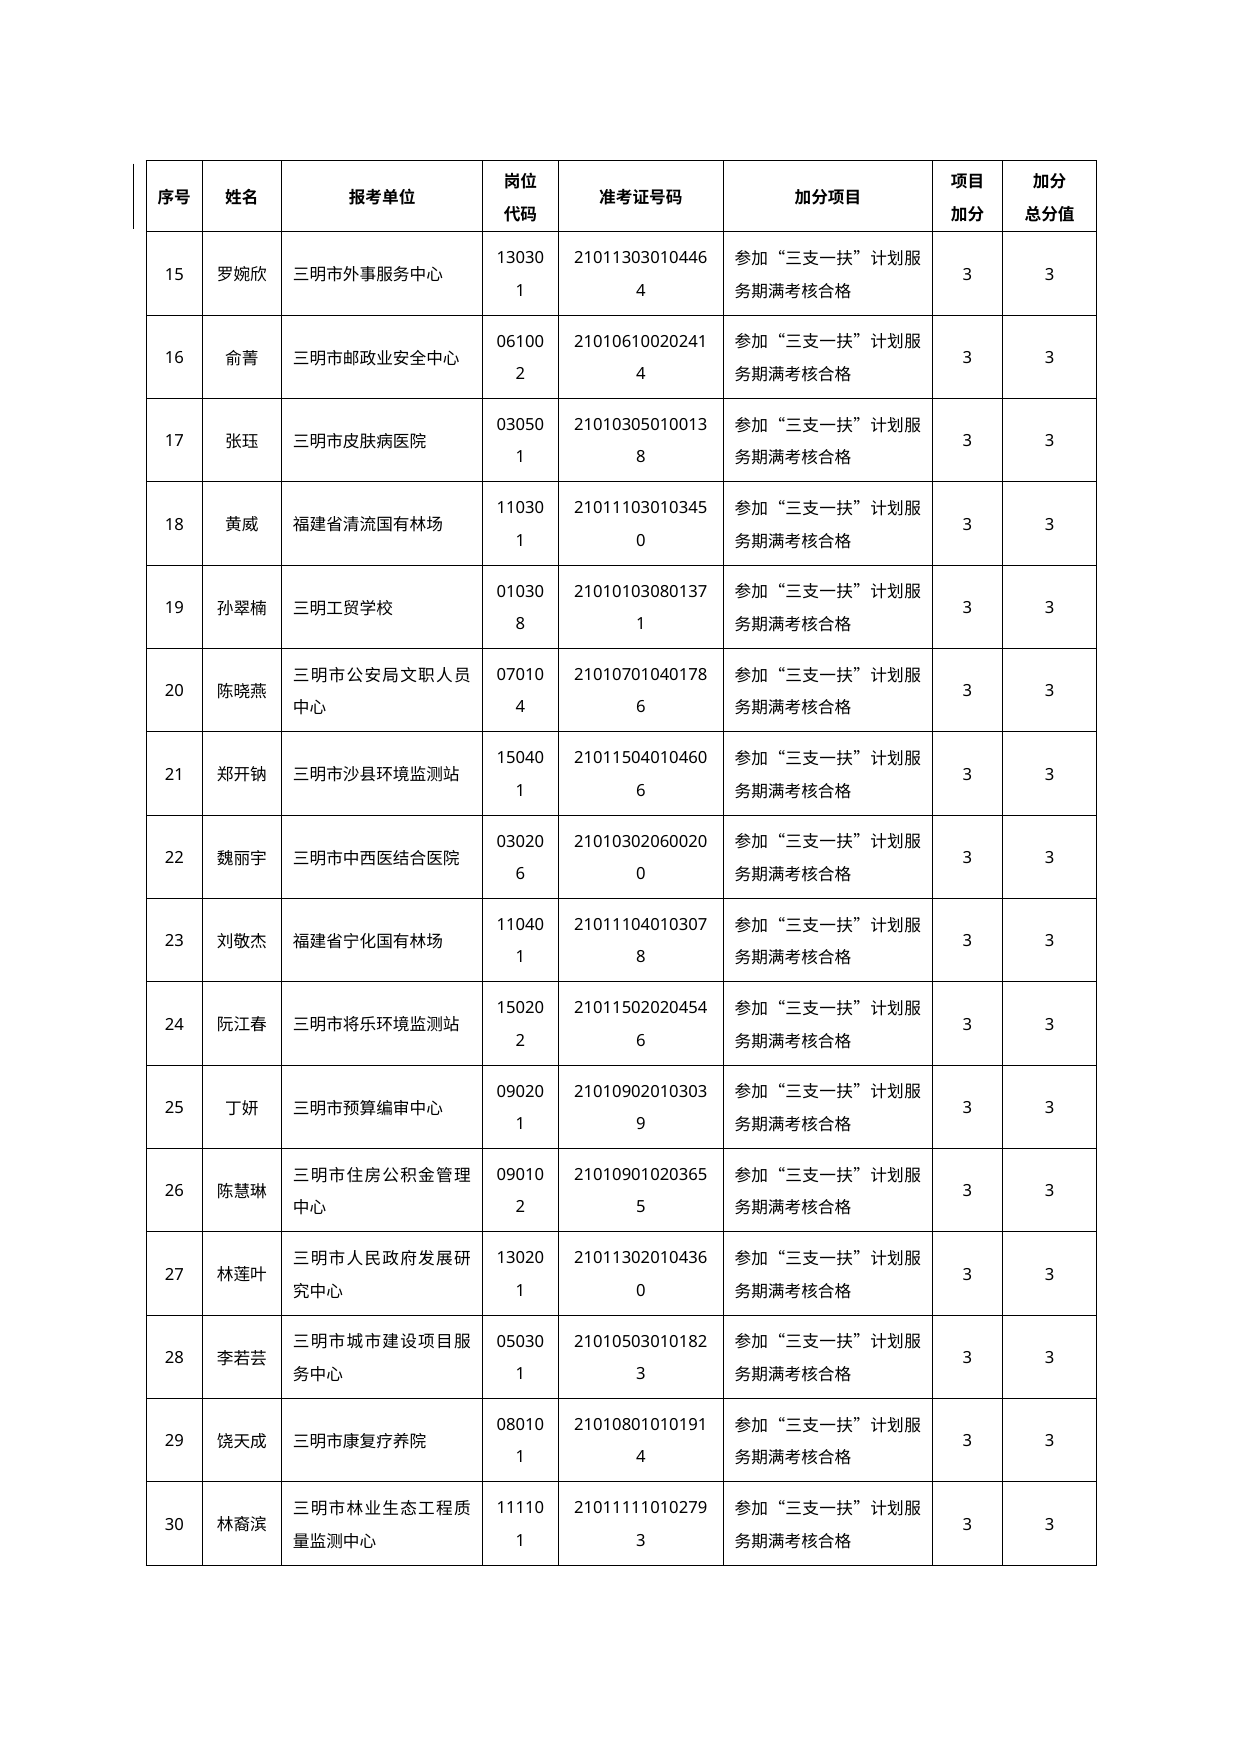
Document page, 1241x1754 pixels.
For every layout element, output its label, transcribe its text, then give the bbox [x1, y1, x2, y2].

table_cell 黄威 [203, 482, 281, 564]
table_cell 三明市康复疗养院 [282, 1399, 482, 1481]
table_cell 090201 [483, 1066, 558, 1148]
table_header 加分项目 [724, 161, 932, 231]
table_cell 3 [933, 232, 1002, 314]
table_cell 三明市外事服务中心 [282, 232, 482, 314]
table_header 准考证号码 [559, 161, 723, 231]
table_cell 16 [147, 316, 202, 398]
table_cell 3 [1003, 482, 1096, 564]
table_cell 陈晓燕 [203, 649, 281, 731]
table_cell 210111040103078 [559, 899, 723, 981]
table_cell 刘敬杰 [203, 899, 281, 981]
table_cell 150202 [483, 982, 558, 1064]
table_cell 三明市住房公积金管理中心 [282, 1149, 482, 1231]
table_cell 3 [933, 982, 1002, 1064]
table_cell 17 [147, 399, 202, 481]
table_cell 061002 [483, 316, 558, 398]
table_cell 郑开钠 [203, 732, 281, 814]
table_cell 210111030103450 [559, 482, 723, 564]
table_cell 210109020103039 [559, 1066, 723, 1148]
table_cell 3 [933, 1316, 1002, 1398]
table_cell 3 [1003, 1149, 1096, 1231]
table_cell 3 [1003, 232, 1096, 314]
table_cell 050301 [483, 1316, 558, 1398]
table_cell 三明市中西医结合医院 [282, 816, 482, 898]
table_cell 林裔滨 [203, 1482, 281, 1564]
table_cell 3 [933, 649, 1002, 731]
table_cell 福建省清流国有林场 [282, 482, 482, 564]
table_cell 3 [1003, 566, 1096, 648]
table_cell 3 [1003, 1232, 1096, 1314]
table_cell 130301 [483, 232, 558, 314]
table_cell 参加“三支一扶”计划服务期满考核合格 [724, 982, 932, 1064]
table_cell 3 [933, 1066, 1002, 1148]
table_cell 210105030101823 [559, 1316, 723, 1398]
table_cell 林莲叶 [203, 1232, 281, 1314]
table_cell 3 [1003, 732, 1096, 814]
table_cell 070104 [483, 649, 558, 731]
table_cell 3 [933, 732, 1002, 814]
table_cell 3 [933, 1399, 1002, 1481]
table_cell 三明市皮肤病医院 [282, 399, 482, 481]
table_cell 3 [933, 566, 1002, 648]
table_cell 参加“三支一扶”计划服务期满考核合格 [724, 1316, 932, 1398]
table_cell 111101 [483, 1482, 558, 1564]
table_cell 3 [933, 816, 1002, 898]
table_cell 30 [147, 1482, 202, 1564]
table_cell 210101030801371 [559, 566, 723, 648]
table_cell 210109010203655 [559, 1149, 723, 1231]
table_cell 3 [1003, 1482, 1096, 1564]
table_cell 010308 [483, 566, 558, 648]
table_cell 陈慧琳 [203, 1149, 281, 1231]
table_cell 三明市公安局文职人员中心 [282, 649, 482, 731]
table_cell 15 [147, 232, 202, 314]
table_cell 张珏 [203, 399, 281, 481]
table_cell 25 [147, 1066, 202, 1148]
table_cell 23 [147, 899, 202, 981]
table_cell 3 [1003, 982, 1096, 1064]
table_cell 魏丽宇 [203, 816, 281, 898]
table_cell 三明市将乐环境监测站 [282, 982, 482, 1064]
table_cell 参加“三支一扶”计划服务期满考核合格 [724, 482, 932, 564]
table_cell 3 [933, 899, 1002, 981]
table_cell 3 [933, 399, 1002, 481]
table_cell 三明市邮政业安全中心 [282, 316, 482, 398]
table_cell 参加“三支一扶”计划服务期满考核合格 [724, 1149, 932, 1231]
table_cell 参加“三支一扶”计划服务期满考核合格 [724, 899, 932, 981]
table_cell 22 [147, 816, 202, 898]
table_cell 参加“三支一扶”计划服务期满考核合格 [724, 1399, 932, 1481]
table_cell 210111110102793 [559, 1482, 723, 1564]
table_cell 20 [147, 649, 202, 731]
table_cell 参加“三支一扶”计划服务期满考核合格 [724, 1232, 932, 1314]
table_cell 210103020600200 [559, 816, 723, 898]
table_header 报考单位 [282, 161, 482, 231]
table_header 项目 加分 [933, 161, 1002, 231]
table_cell 030206 [483, 816, 558, 898]
table_header 序号 [147, 161, 202, 231]
table_cell 210108010101914 [559, 1399, 723, 1481]
table_cell 俞菁 [203, 316, 281, 398]
table_cell 三明市预算编审中心 [282, 1066, 482, 1148]
table_cell 罗婉欣 [203, 232, 281, 314]
table_cell 3 [1003, 1316, 1096, 1398]
table_cell 110301 [483, 482, 558, 564]
table_cell 丁妍 [203, 1066, 281, 1148]
table_cell 三明市城市建设项目服务中心 [282, 1316, 482, 1398]
table_cell 3 [1003, 316, 1096, 398]
table_cell 阮江春 [203, 982, 281, 1064]
table_cell 三明市沙县环境监测站 [282, 732, 482, 814]
table_cell 24 [147, 982, 202, 1064]
table_cell 28 [147, 1316, 202, 1398]
table_cell 210115040104606 [559, 732, 723, 814]
table_cell 150401 [483, 732, 558, 814]
table_cell 参加“三支一扶”计划服务期满考核合格 [724, 816, 932, 898]
table_cell 090102 [483, 1149, 558, 1231]
table_cell 参加“三支一扶”计划服务期满考核合格 [724, 649, 932, 731]
table_cell 参加“三支一扶”计划服务期满考核合格 [724, 1482, 932, 1564]
table_cell 3 [933, 316, 1002, 398]
table_cell 参加“三支一扶”计划服务期满考核合格 [724, 566, 932, 648]
table_cell 26 [147, 1149, 202, 1231]
table_cell 130201 [483, 1232, 558, 1314]
table_cell 110401 [483, 899, 558, 981]
table_cell 3 [1003, 899, 1096, 981]
table_cell 福建省宁化国有林场 [282, 899, 482, 981]
table_cell 21 [147, 732, 202, 814]
table_cell 参加“三支一扶”计划服务期满考核合格 [724, 399, 932, 481]
table_cell 210113030104464 [559, 232, 723, 314]
table_cell 参加“三支一扶”计划服务期满考核合格 [724, 316, 932, 398]
table_cell 参加“三支一扶”计划服务期满考核合格 [724, 732, 932, 814]
table_cell 210106100202414 [559, 316, 723, 398]
table_cell 三明市人民政府发展研究中心 [282, 1232, 482, 1314]
table_cell 210103050100138 [559, 399, 723, 481]
table_header 加分 总分值 [1003, 161, 1096, 231]
table_cell 080101 [483, 1399, 558, 1481]
table_cell 3 [1003, 649, 1096, 731]
table_cell 3 [933, 1482, 1002, 1564]
table_cell 3 [1003, 816, 1096, 898]
table_cell 3 [1003, 399, 1096, 481]
table_cell 030501 [483, 399, 558, 481]
table_cell 饶天成 [203, 1399, 281, 1481]
table_cell 3 [1003, 1066, 1096, 1148]
table_cell 210115020204546 [559, 982, 723, 1064]
table_cell 210107010401786 [559, 649, 723, 731]
table_cell 三明市林业生态工程质量监测中心 [282, 1482, 482, 1564]
table_cell 孙翠楠 [203, 566, 281, 648]
table_cell 3 [933, 1149, 1002, 1231]
table_cell 3 [1003, 1399, 1096, 1481]
table_cell 19 [147, 566, 202, 648]
table_cell 三明工贸学校 [282, 566, 482, 648]
table_header 岗位 代码 [483, 161, 558, 231]
table_cell 参加“三支一扶”计划服务期满考核合格 [724, 232, 932, 314]
table_cell 18 [147, 482, 202, 564]
table_cell 李若芸 [203, 1316, 281, 1398]
table_header 姓名 [203, 161, 281, 231]
table_cell 3 [933, 482, 1002, 564]
table_cell 29 [147, 1399, 202, 1481]
table_cell 3 [933, 1232, 1002, 1314]
table_cell 参加“三支一扶”计划服务期满考核合格 [724, 1066, 932, 1148]
table_cell 27 [147, 1232, 202, 1314]
table_cell 210113020104360 [559, 1232, 723, 1314]
